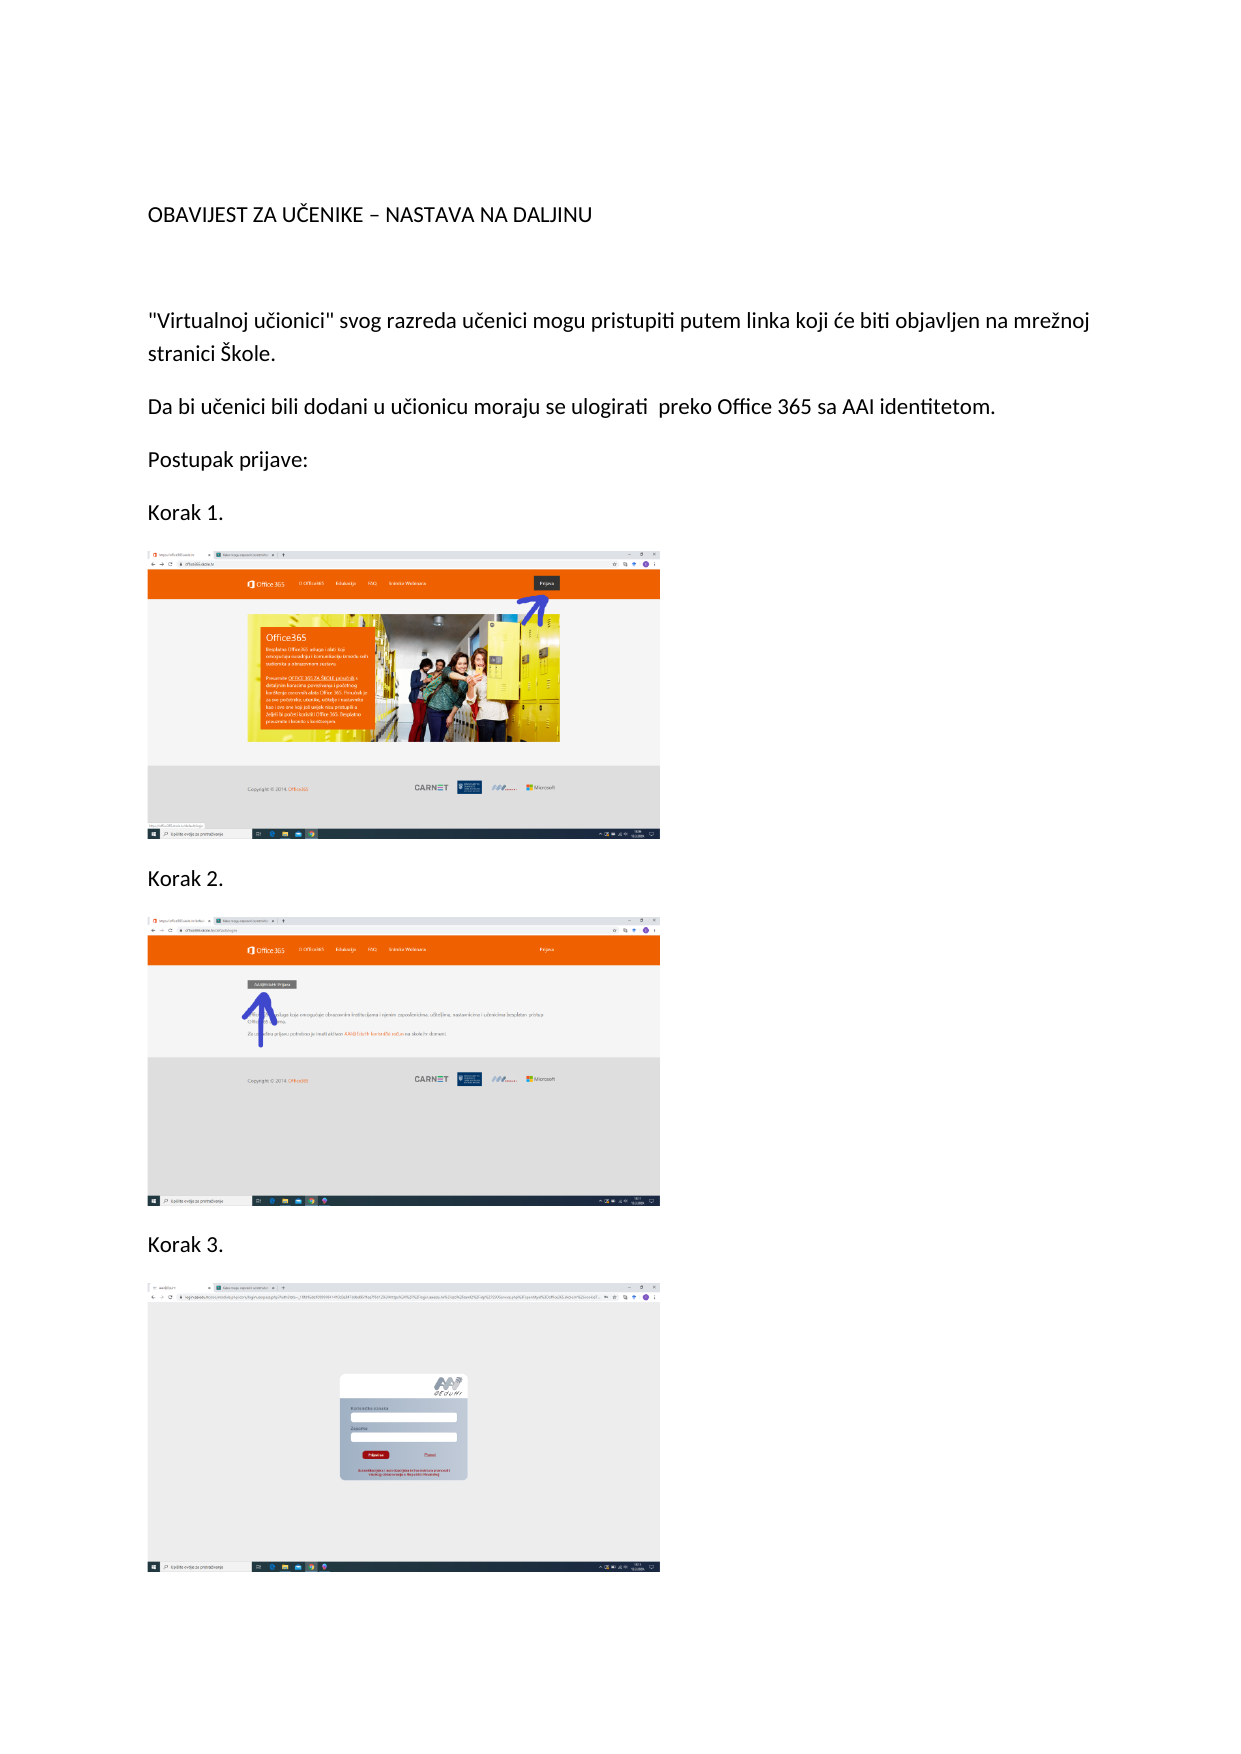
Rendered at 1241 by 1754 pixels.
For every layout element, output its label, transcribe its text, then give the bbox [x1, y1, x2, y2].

text Korak 2. [148, 864, 1093, 892]
picture [147, 551, 660, 839]
picture [147, 917, 660, 1206]
text Postupak prijave: [148, 445, 1093, 473]
picture [147, 1283, 660, 1572]
text "Virtualnoj učionici" svog razreda učenici mogu pristupiti putem linka koji će biti objavljen na mrežnoj stranici Škole. [148, 307, 1093, 367]
text Korak 3. [148, 1230, 1093, 1258]
text Da bi učenici bili dodani u učionicu moraju se ulogirati preko Office 365 sa AAI identitetom. [148, 392, 1093, 420]
text OBAVIJEST ZA UČENIKE – NASTAVA NA DALJINU [148, 201, 1093, 229]
text Korak 1. [148, 498, 1093, 526]
